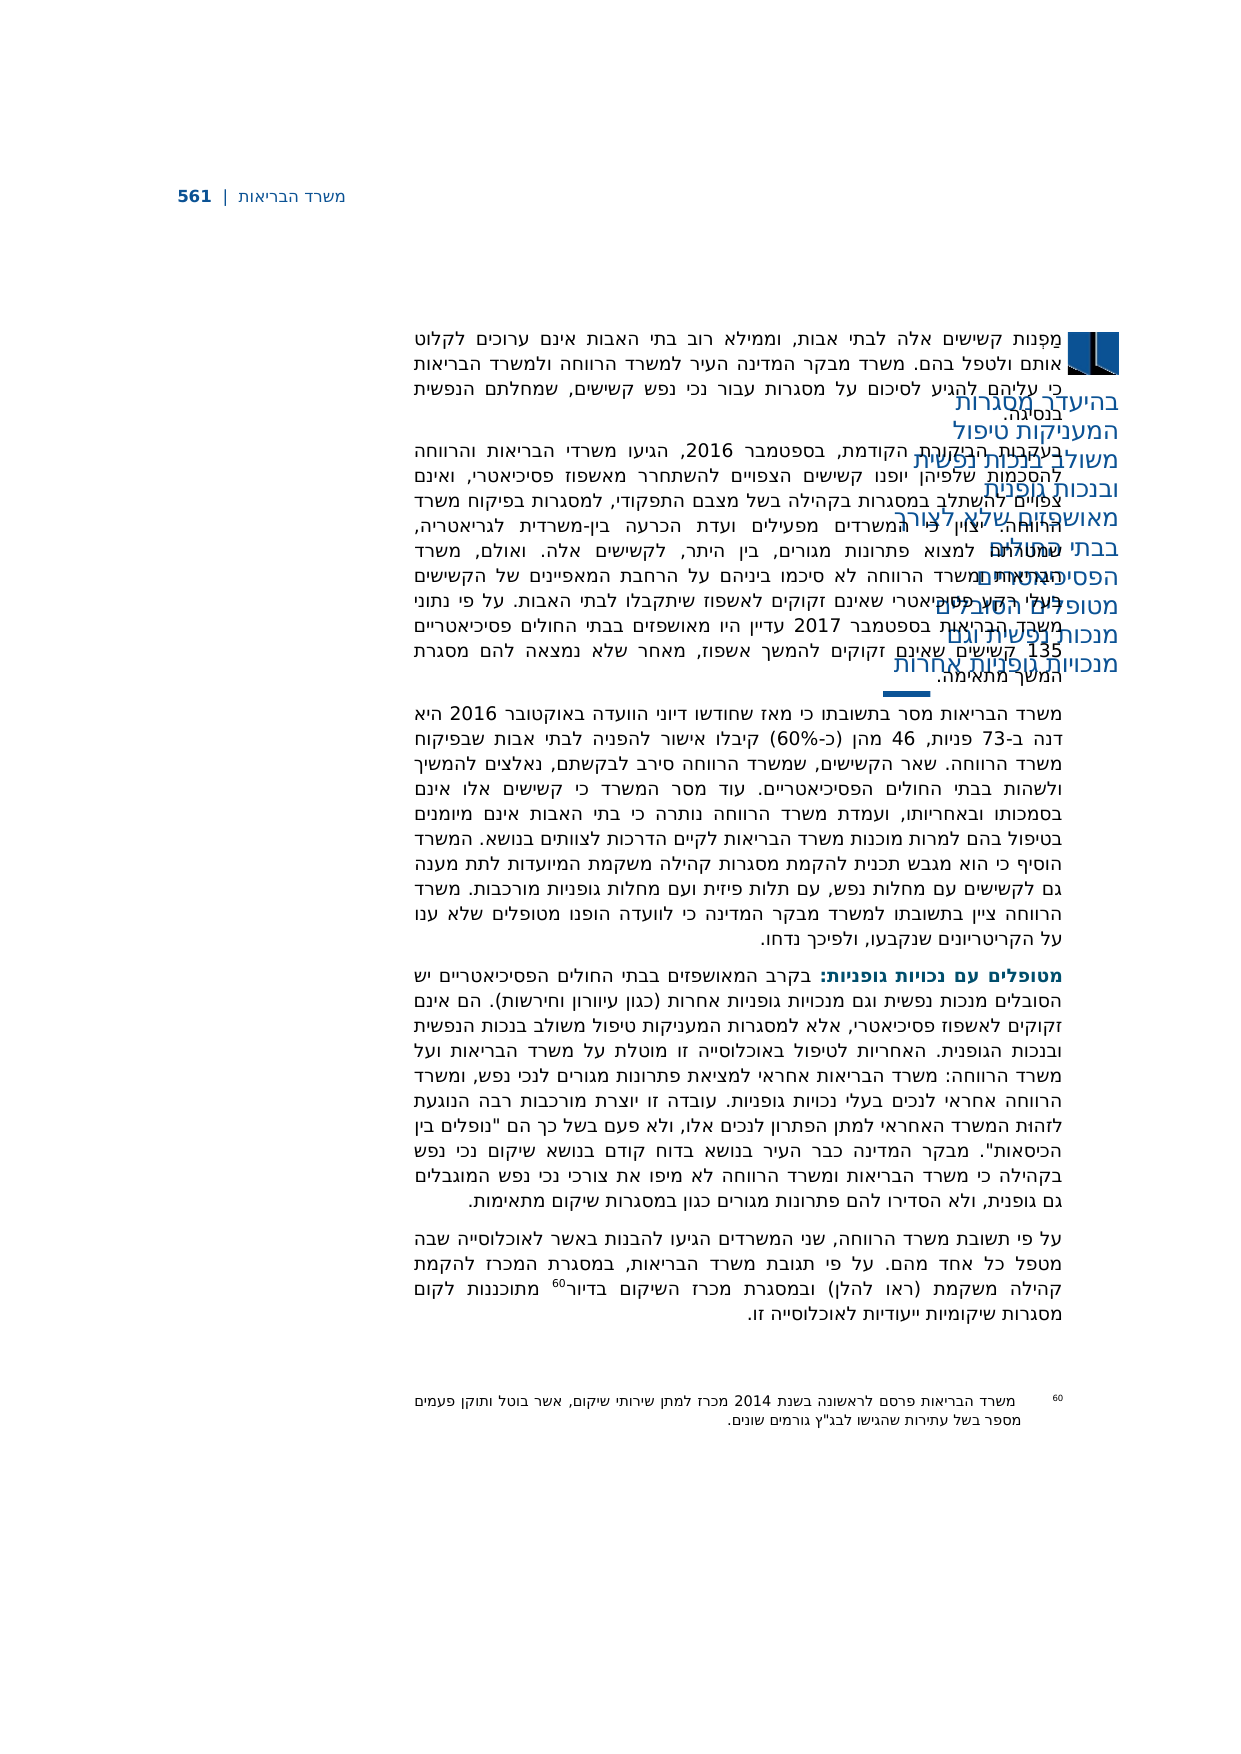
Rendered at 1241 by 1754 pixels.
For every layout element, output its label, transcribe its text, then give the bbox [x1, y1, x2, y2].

text בדוח קודם בנושא שיקום נכי נפש בקהילה, עלה כי מחמת הרקע הפסיכיאטרי בעברם, קשישים אלו מתקשים למצוא בתי אבות שיסכימו לקבלם. בניגוד להנחיית משרד הרווחה מיוני 2009, המחלקות לשירותים חברתיים ברשויות המקומיות אינן מַפְנות קשישים אלה לבתי אבות, וממילא רוב בתי האבות אינם ערוכים לקלוט אותם ולטפל בהם. משרד מבקר המדינה העיר למשרד הרווחה ולמשרד הבריאות כי עליהם להגיע לסיכום על מסגרות עבור נכי נפש קשישים, שמחלתם הנפשית בנסיגה. [413, 325, 1063, 425]
text מטופלים עם נכויות גופניות: בקרב המאושפזים בבתי החולים הפסיכיאטריים יש הסובלים מנכות נפשית וגם מנכויות גופניות אחרות (כגון עיוורון וחירשות). הם אינם זקוקים לאשפוז פסיכיאטרי, אלא למסגרות המעניקות טיפול משולב בנכות הנפשית ובנכות הגופנית. האחריות לטיפול באוכלוסייה זו מוטלת על משרד הבריאות ועל משרד הרווחה: משרד הבריאות אחראי למציאת פתרונות מגורים לנכי נפש, ומשרד הרווחה אחראי לנכים בעלי נכויות גופניות. עובדה זו יוצרת מורכבות רבה הנוגעת לזהוּת המשרד האחראי למתן הפתרון לנכים אלו, ולא פעם בשל כך הם "נופלים בין הכיסאות". מבקר המדינה כבר העיר בנושא בדוח קודם בנושא שיקום נכי נפש בקהילה כי משרד הבריאות ומשרד הרווחה לא מיפו את צורכי נכי נפש המוגבלים גם גופנית, ולא הסדירו להם פתרונות מגורים כגון במסגרות שיקום מתאימות. [413, 962, 1063, 1212]
text בעקבות הביקורת הקודמת, בספטמבר 2016, הגיעו משרדי הבריאות והרווחה להסכמות שלפיהן יופנו קשישים הצפויים להשתחרר מאשפוז פסיכיאטרי, ואינם צפויים להשתלב במסגרות בקהילה בשל מצבם התפקודי, למסגרות בפיקוח משרד הרווחה. יצוין כי המשרדים מפעילים ועדת הכרעה בין-משרדית לגריאטריה, שמטרתה למצוא פתרונות מגורים, בין היתר, לקשישים אלה. ואולם, משרד הבריאות ומשרד הרווחה לא סיכמו ביניהם על הרחבת המאפיינים של הקשישים בעלי רקע פסיכיאטרי שאינם זקוקים לאשפוז שיתקבלו לבתי האבות. על פי נתוני משרד הבריאות בספטמבר 2017 עדיין היו מאושפזים בבתי החולים פסיכיאטריים 135 קשישים שאינם זקוקים להמשך אשפוז, מאחר שלא נמצאה להם מסגרת המשך מתאימה. [413, 437, 1063, 687]
text משרד הבריאות מסר בתשובתו כי מאז שחודשו דיוני הוועדה באוקטובר 2016 היא דנה ב-73 פניות, 46 מהן (כ-60%) קיבלו אישור להפניה לבתי אבות שבפיקוח משרד הרווחה. שאר הקשישים, שמשרד הרווחה סירב לבקשתם, נאלצים להמשיך ולשהות בבתי החולים הפסיכיאטריים. עוד מסר המשרד כי קשישים אלו אינם בסמכותו ובאחריותו, ועמדת משרד הרווחה נותרה כי בתי האבות אינם מיומנים בטיפול בהם למרות מוכנות משרד הבריאות לקיים הדרכות לצוותים בנושא. המשרד הוסיף כי הוא מגבש תכנית להקמת מסגרות קהילה משקמת המיועדות לתת מענה גם לקשישים עם מחלות נפש, עם תלות פיזית ועם מחלות גופניות מורכבות. משרד הרווחה ציין בתשובתו למשרד מבקר המדינה כי לוועדה הופנו מטופלים שלא ענו על הקריטריונים שנקבעו, ולפיכך נדחו. [413, 700, 1063, 950]
text על פי תשובת משרד הרווחה, שני המשרדים הגיעו להבנות באשר לאוכלוסייה שבה מטפל כל אחד מהם. על פי תגובת משרד הבריאות, במסגרת המכרז להקמת קהילה משקמת (ראו להלן) ובמסגרת מכרז השיקום בדיור מתוכננות לקום מסגרות שיקומיות ייעודיות לאוכלוסייה זו. [413, 1225, 1063, 1325]
picture [1067, 332, 1119, 375]
picture [883, 691, 931, 697]
